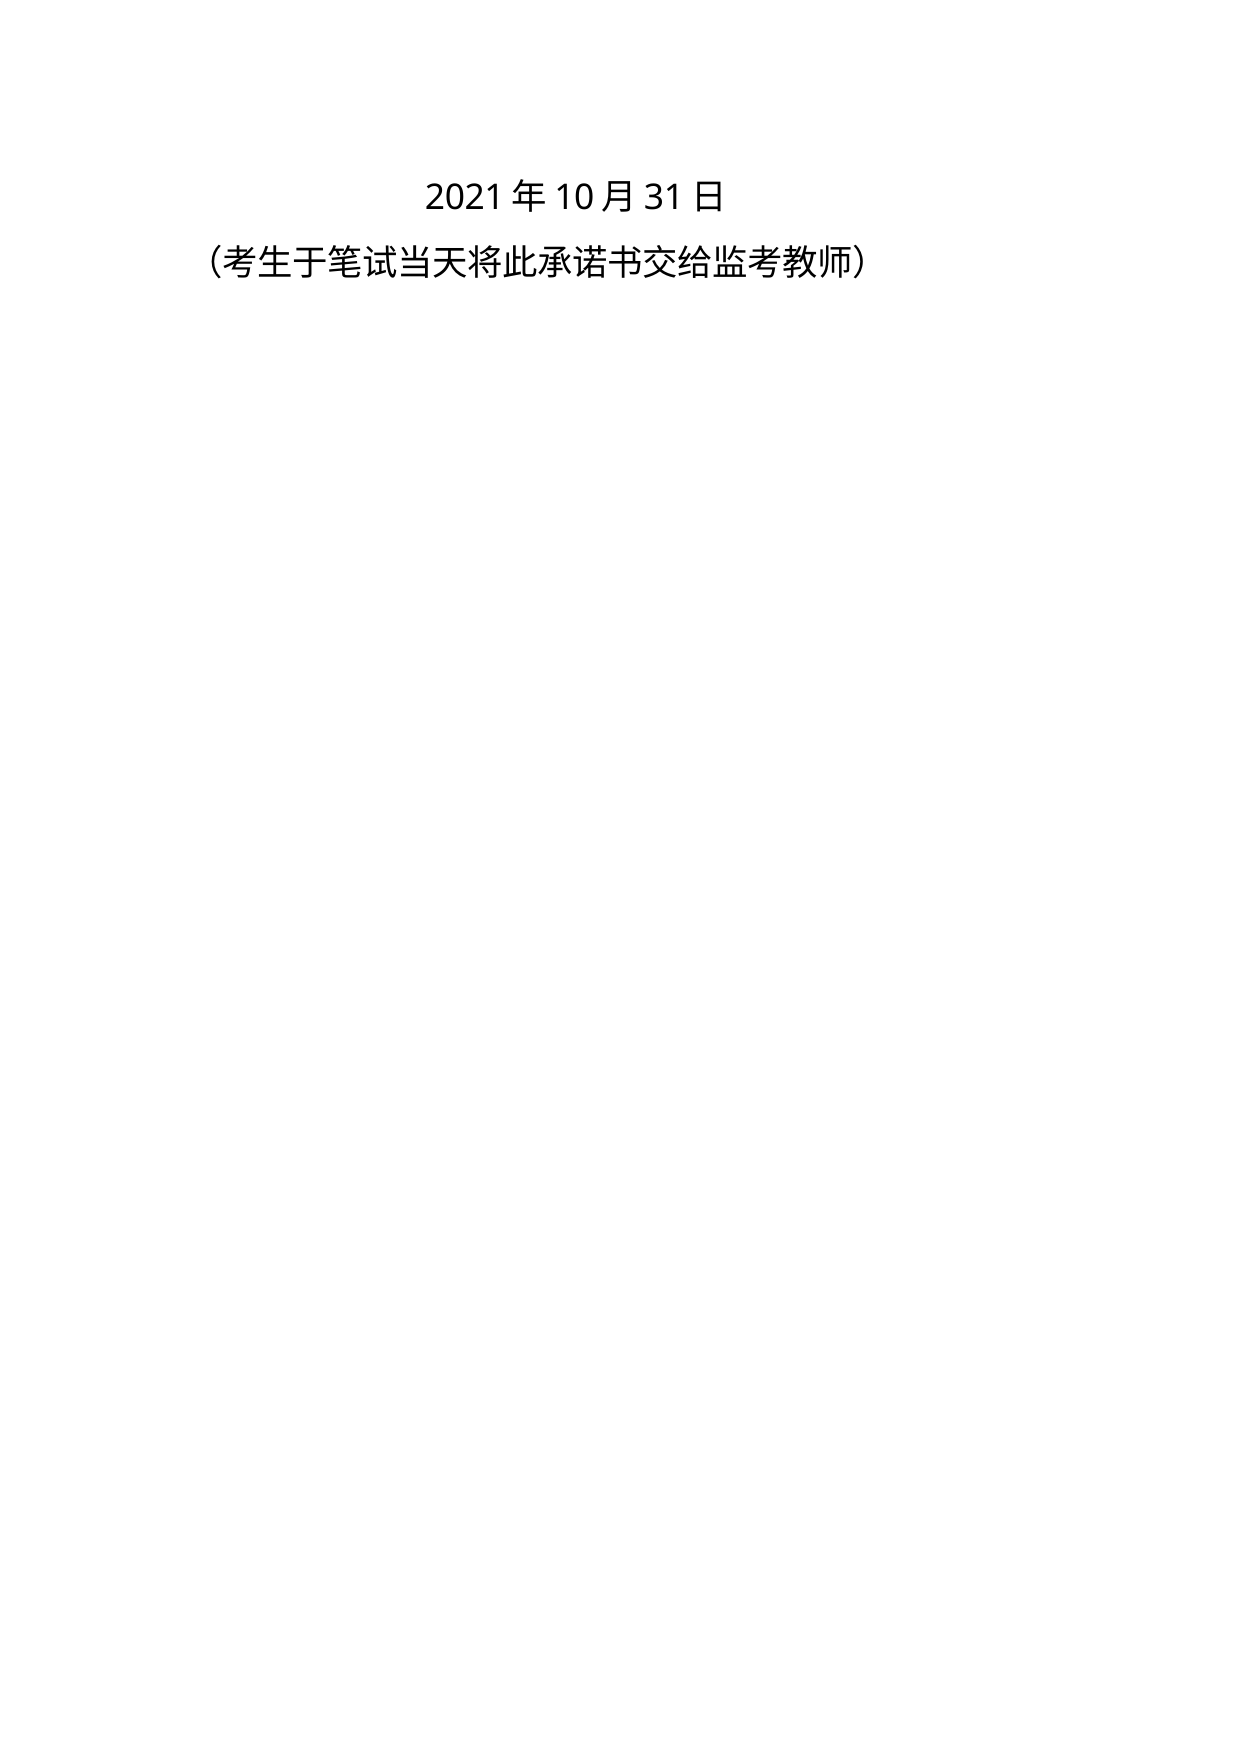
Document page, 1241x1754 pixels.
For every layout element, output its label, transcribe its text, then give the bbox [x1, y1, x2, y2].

text 2021年10月31日 [187, 162, 1053, 227]
text （考生于笔试当天将此承诺书交给监考教师） [187, 227, 1053, 292]
